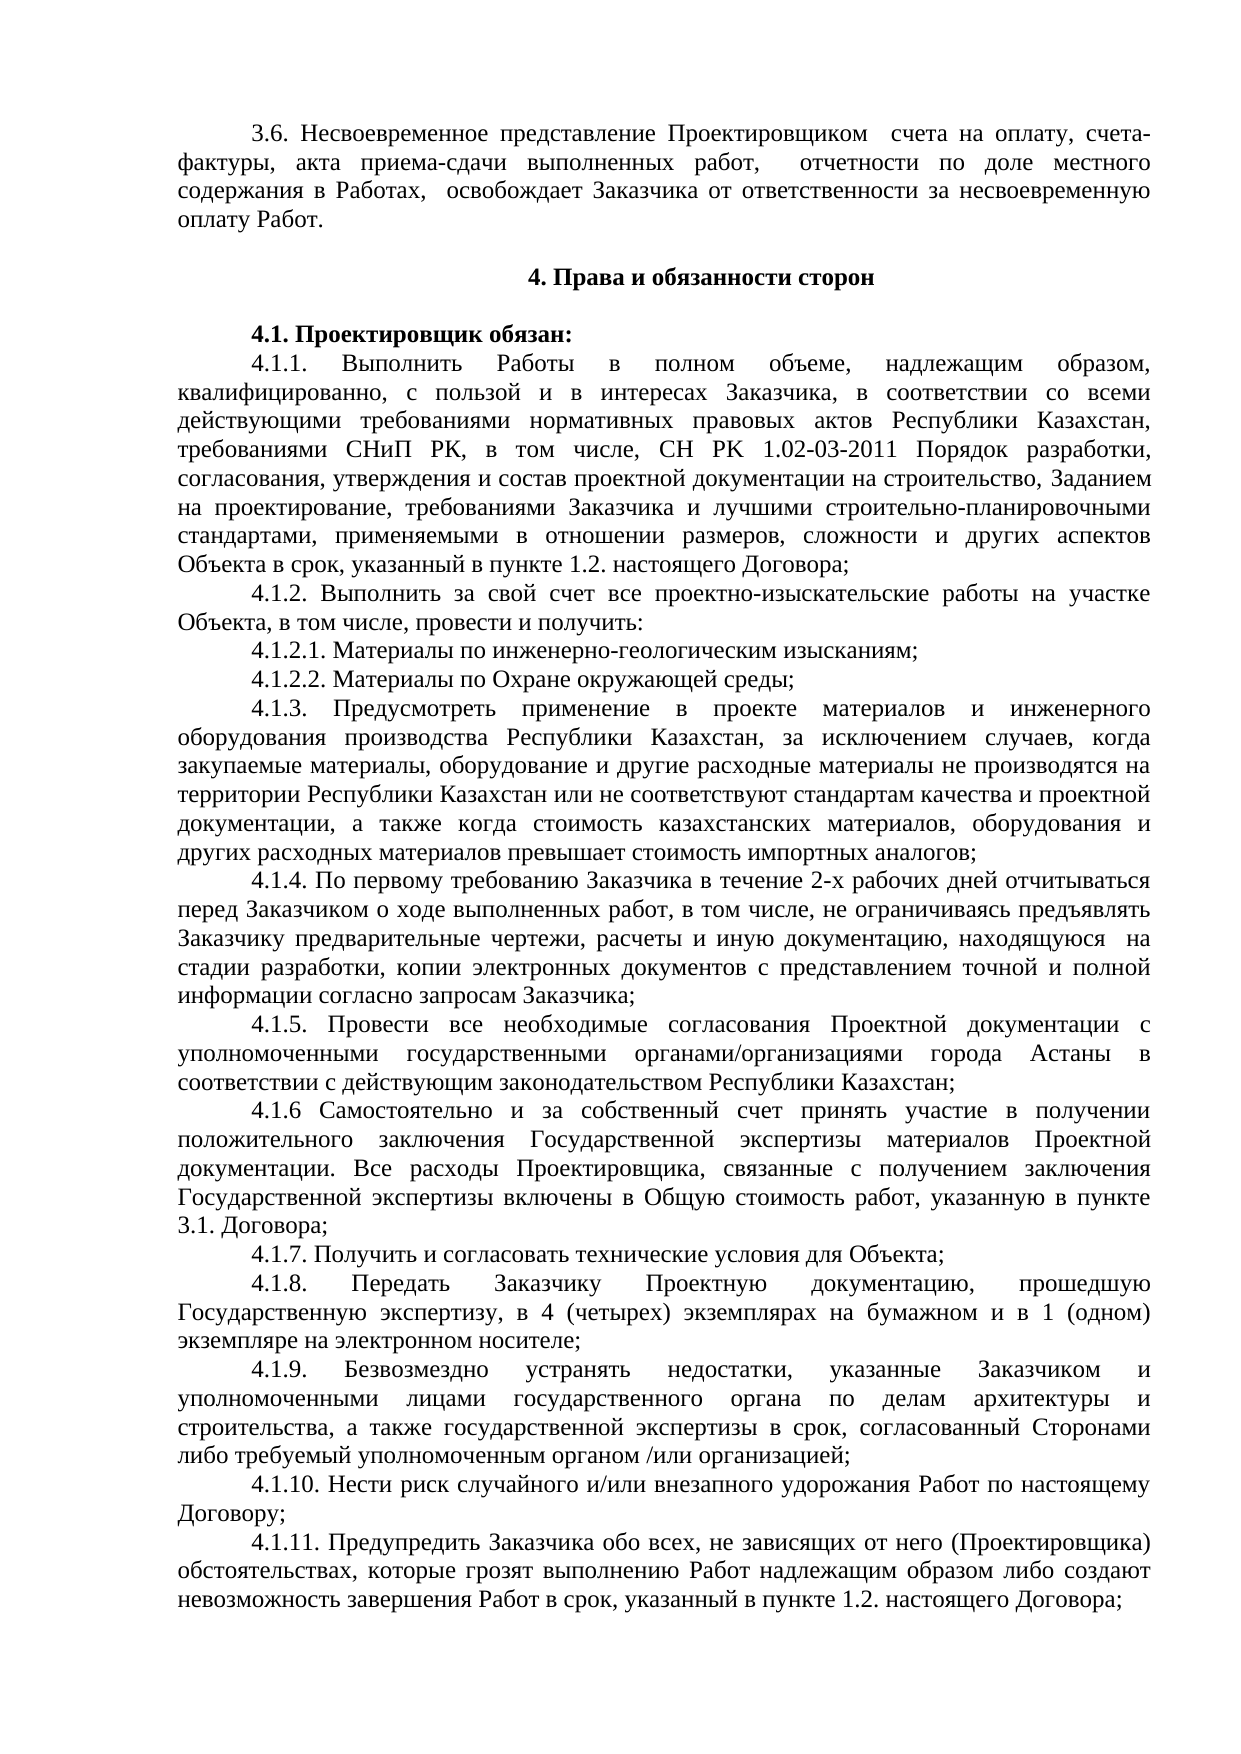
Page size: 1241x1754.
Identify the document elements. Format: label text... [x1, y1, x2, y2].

text 4.1.2.2. Материалы по Охране окружающей среды; [177, 664, 1152, 693]
text 4.1.8. Передать Заказчику Проектную документацию, прошедшую Государственную экспертизу, в 4 (четырех) экземплярах на бумажном и в 1 (одном) экземпляре на электронном носителе; [177, 1268, 1152, 1354]
text 4.1. Проектировщик обязан: [177, 319, 1152, 348]
text 4.1.10. Нести риск случайного и/или внезапного удорожания Работ по настоящему Договору; [177, 1469, 1152, 1527]
text 3.6. Несвоевременное представление Проектировщиком счета на оплату, счета-фактуры, акта приема-сдачи выполненных работ, отчетности по доле местного содержания в Работах, освобождает Заказчика от ответственности за несвоевременную оплату Работ. [177, 118, 1152, 233]
text 4.1.9. Безвозмездно устранять недостатки, указанные Заказчиком и уполномоченными лицами государственного органа по делам архитектуры и строительства, а также государственной экспертизы в срок, согласованный Сторонами либо требуемый уполномоченным органом /или организацией; [177, 1354, 1152, 1469]
text 4.1.11. Предупредить Заказчика обо всех, не зависящих от него (Проектировщика) обстоятельствах, которые грозят выполнению Работ надлежащим образом либо создают невозможность завершения Работ в срок, указанный в пункте 1.2. настоящего Договора; [177, 1527, 1152, 1613]
text 4.1.2.1. Материалы по инженерно-геологическим изысканиям; [177, 636, 1152, 664]
text 4.1.3. Предусмотреть применение в проекте материалов и инженерного оборудования производства Республики Казахстан, за исключением случаев, когда закупаемые материалы, оборудование и другие расходные материалы не производятся на территории Республики Казахстан или не соответствуют стандартам качества и проектной документации, а также когда стоимость казахстанских материалов, оборудования и других расходных материалов превышает стоимость импортных аналогов; [177, 693, 1152, 866]
text 4.1.1. Выполнить Работы в полном объеме, надлежащим образом, квалифицированно, с пользой и в интересах Заказчика, в соответствии со всеми действующими требованиями нормативных правовых актов Республики Казахстан, требованиями СНиП РК, в том числе, CH PK 1.02-03-2011 Порядок разработки, согласования, утверждения и состав проектной документации на строительство, Заданием на проектирование, требованиями Заказчика и лучшими строительно-планировочными стандартами, применяемыми в отношении размеров, сложности и других аспектов Объекта в срок, указанный в пункте 1.2. настоящего Договора; [177, 348, 1152, 578]
text 4.1.5. Провести все необходимые согласования Проектной документации с уполномоченными государственными органами/организациями города Астаны в соответствии с действующим законодательством Республики Казахстан; [177, 1009, 1152, 1096]
text 4.1.6 Самостоятельно и за собственный счет принять участие в получении положительного заключения Государственной экспертизы материалов Проектной документации. Все расходы Проектировщика, связанные с получением заключения Государственной экспертизы включены в Общую стоимость работ, указанную в пункте 3.1. Договора; [177, 1096, 1152, 1239]
text 4. Права и обязанности сторон [177, 262, 1152, 291]
text 4.1.4. По первому требованию Заказчика в течение 2-х рабочих дней отчитываться перед Заказчиком о ходе выполненных работ, в том числе, не ограничиваясь предъявлять Заказчику предварительные чертежи, расчеты и иную документацию, находящуюся на стадии разработки, копии электронных документов с представлением точной и полной информации согласно запросам Заказчика; [177, 866, 1152, 1009]
text 4.1.2. Выполнить за свой счет все проектно-изыскательские работы на участке Объекта, в том числе, провести и получить: [177, 578, 1152, 636]
text 4.1.7. Получить и согласовать технические условия для Объекта; [177, 1239, 1152, 1268]
